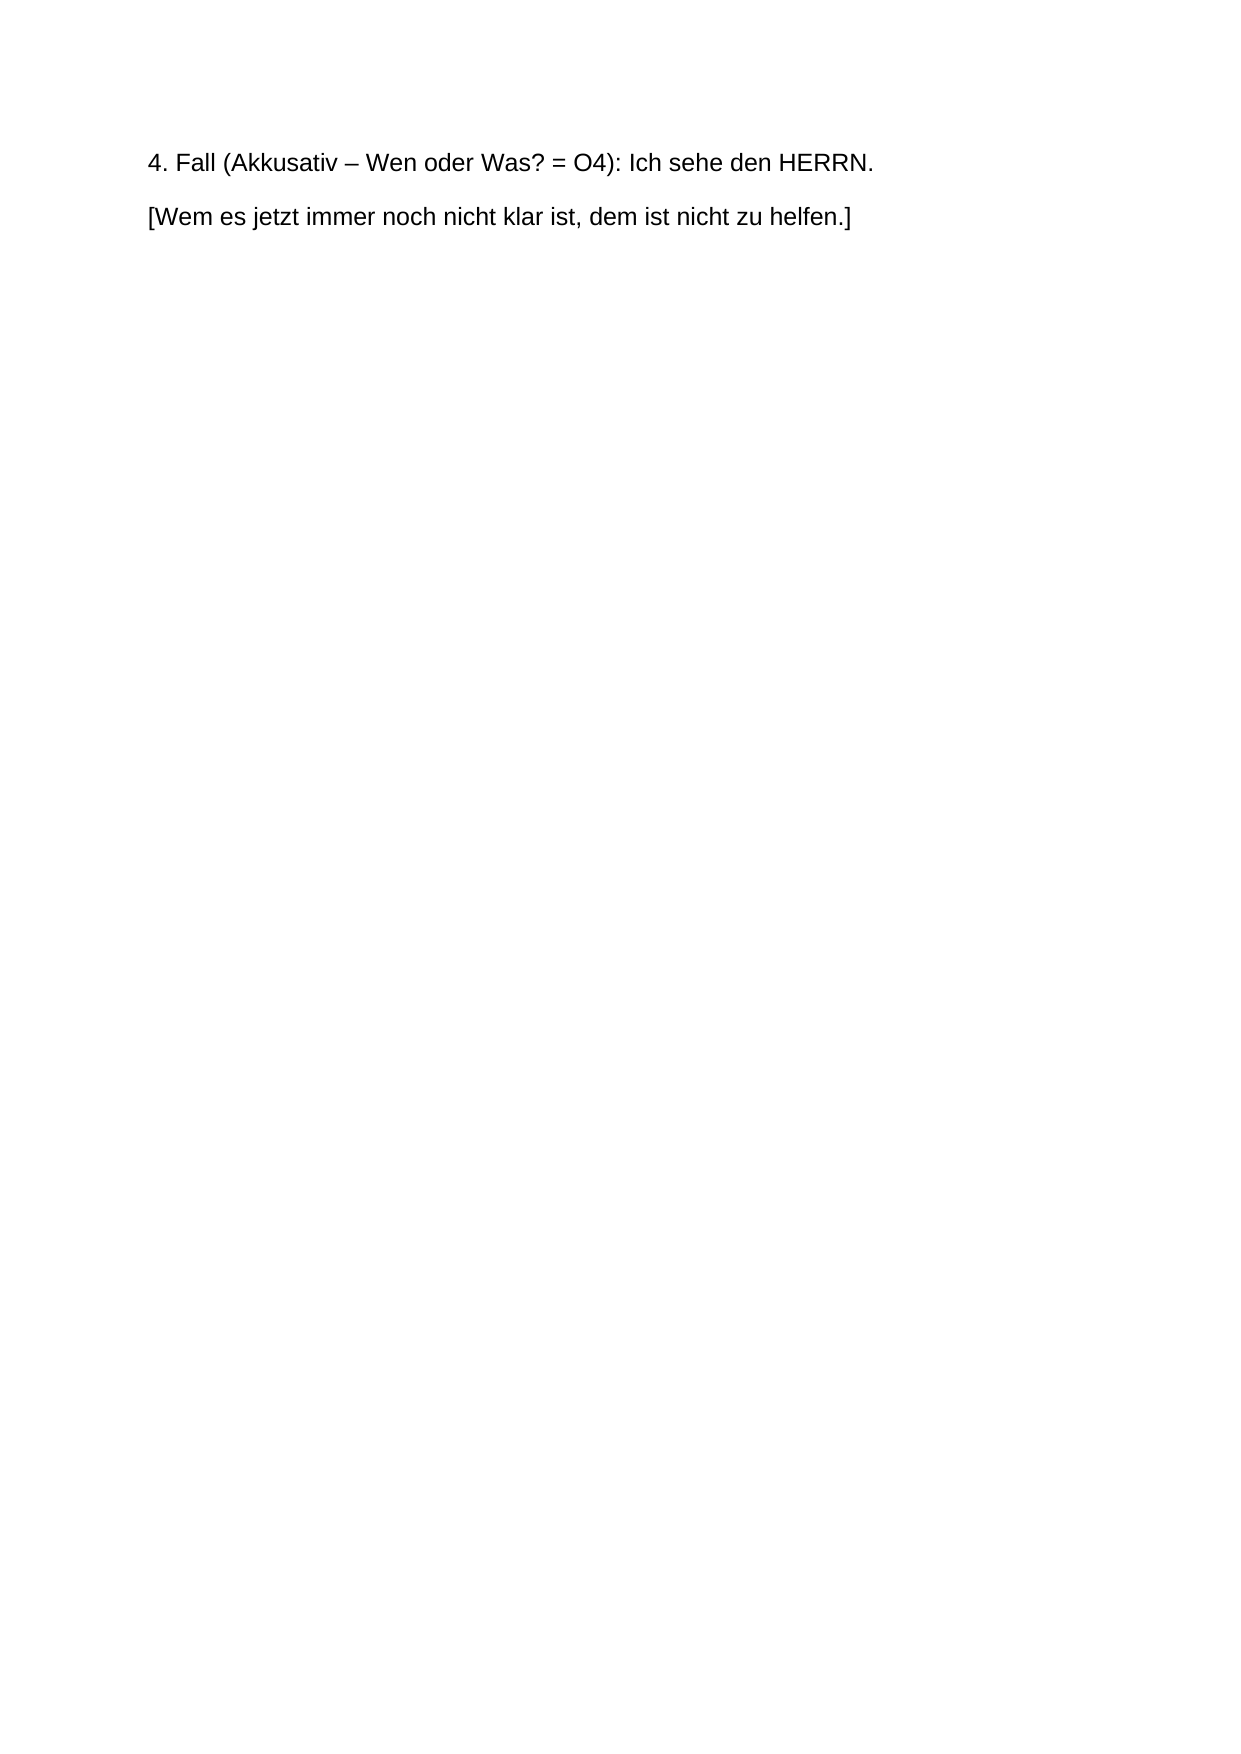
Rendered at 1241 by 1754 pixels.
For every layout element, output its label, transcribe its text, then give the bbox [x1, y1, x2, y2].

text [Wem es jetzt immer noch nicht klar ist, dem ist nicht zu helfen.] [148, 201, 1093, 230]
text 4. Fall (Akkusativ – Wen oder Was? = O4): Ich sehe den HERRN. [148, 148, 1093, 176]
